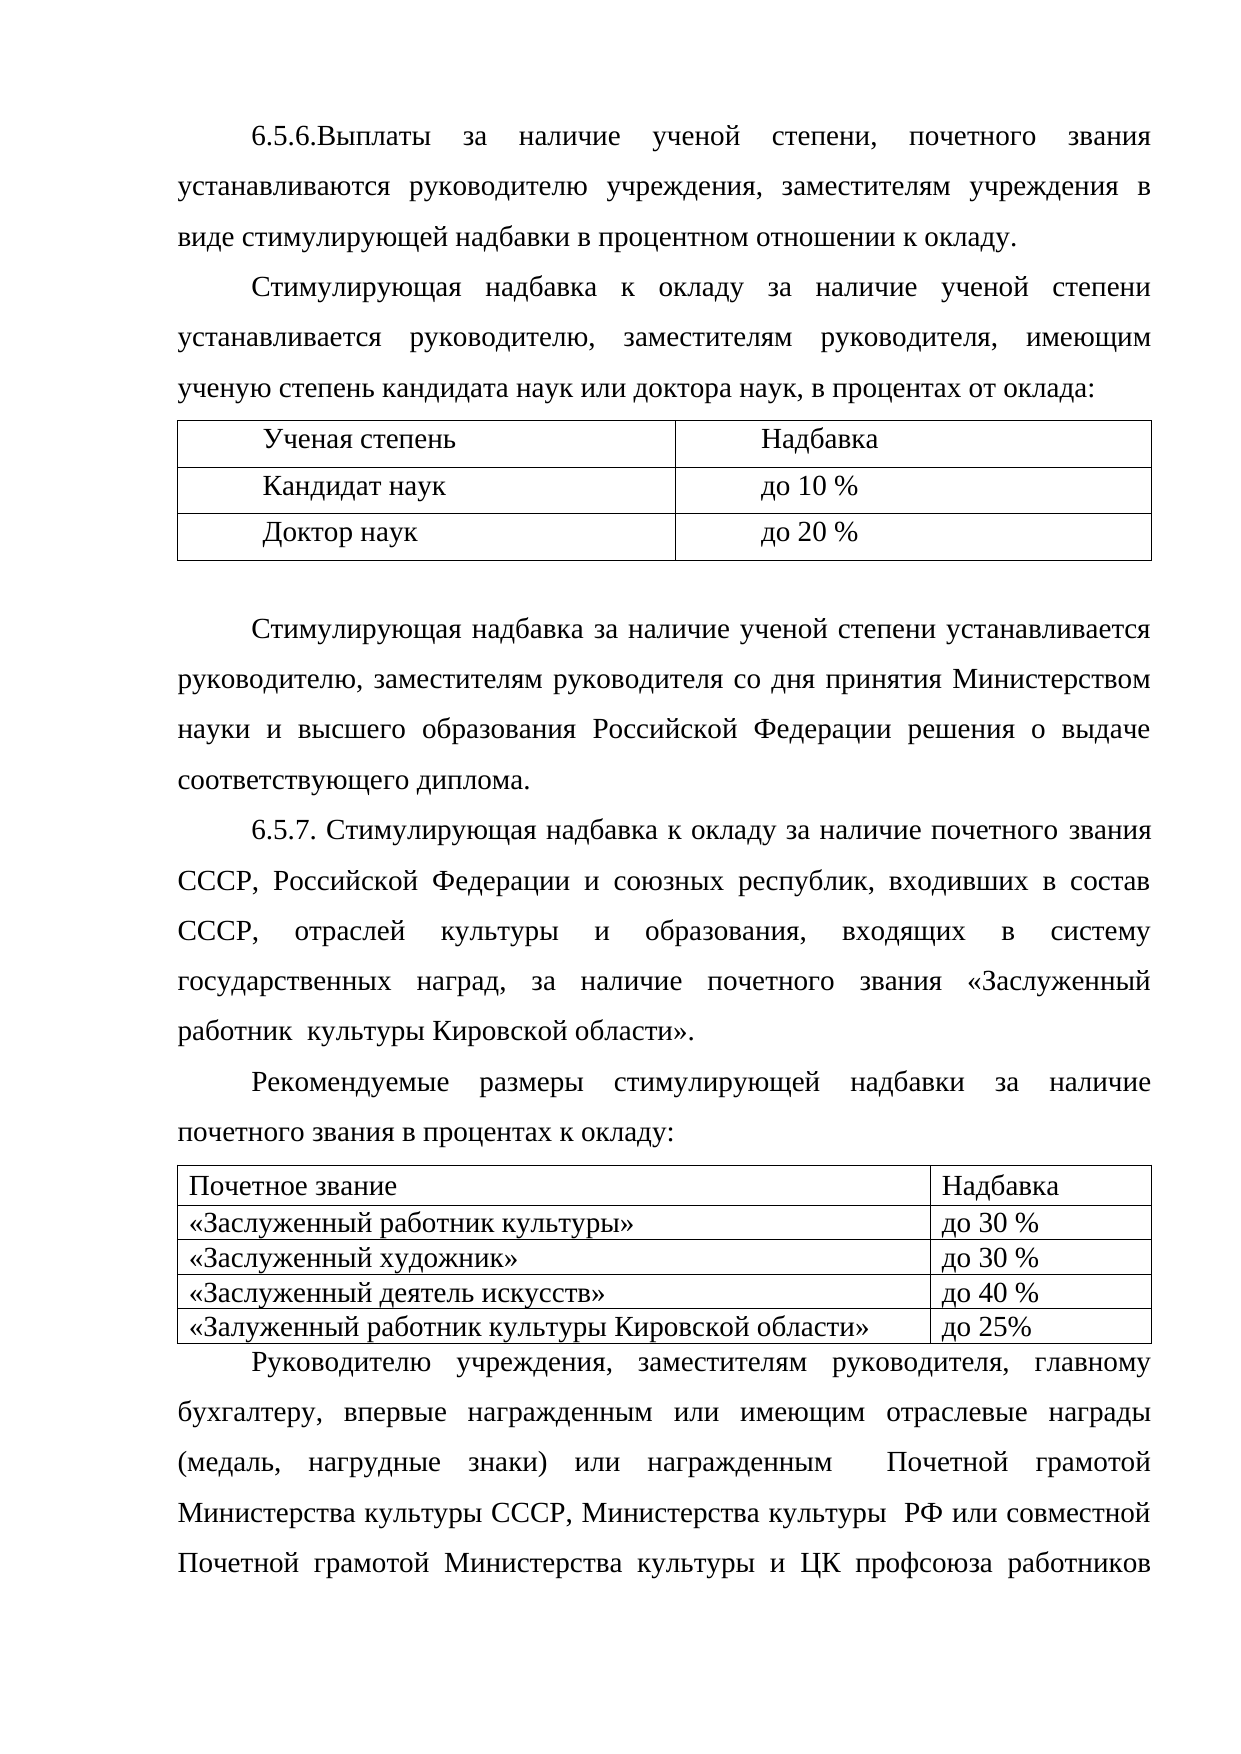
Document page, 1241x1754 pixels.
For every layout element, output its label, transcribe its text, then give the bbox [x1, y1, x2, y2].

table_header Ученая степень [178, 421, 675, 467]
table_cell Кандидат наук [178, 468, 675, 513]
table_cell Доктор наук [178, 514, 675, 560]
table_cell до 30 % [931, 1206, 1151, 1239]
table_cell «Заслуженный деятель искусств» [178, 1275, 930, 1308]
table_cell «Заслуженный художник» [178, 1240, 930, 1274]
text Стимулирующая надбавка за наличие ученой степени устанавливается руководителю, заместителям руководителя со дня принятия Министерством науки и высшего образования Российской Федерации решения о выдаче соответствующего диплома. [177, 611, 1152, 796]
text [177, 1344, 1152, 1579]
table_cell до 40 % [931, 1275, 1151, 1308]
table_cell до 30 % [931, 1240, 1151, 1274]
table_header Надбавка [931, 1166, 1151, 1204]
table_header Надбавка [676, 421, 1151, 467]
table_cell до 10 % [676, 468, 1151, 513]
table_cell «Заслуженный работник культуры» [178, 1206, 930, 1239]
text Стимулирующая надбавка к окладу за наличие ученой степени устанавливается руководителю, заместителям руководителя, имеющим ученую степень кандидата наук или доктора наук, в процентах от оклада: [177, 269, 1152, 403]
table_cell «Залуженный работник культуры Кировской области» [178, 1309, 930, 1343]
text 6.5.6.Выплаты за наличие ученой степени, почетного звания устанавливаются руководителю учреждения, заместителям учреждения в виде стимулирующей надбавки в процентном отношении к окладу. [177, 118, 1152, 252]
text 6.5.7. Стимулирующая надбавка к окладу за наличие почетного звания СССР, Российской Федерации и союзных республик, входивших в состав СССР, отраслей культуры и образования, входящих в систему государственных наград, за наличие почетного звания «Заслуженный работник культуры Кировской области». [177, 812, 1152, 1047]
text Рекомендуемые размеры стимулирующей надбавки за наличие почетного звания в процентах к окладу: [177, 1064, 1152, 1148]
table_cell до 20 % [676, 514, 1151, 560]
table_cell до 25% [931, 1309, 1151, 1343]
table_header Почетное звание [178, 1166, 930, 1204]
